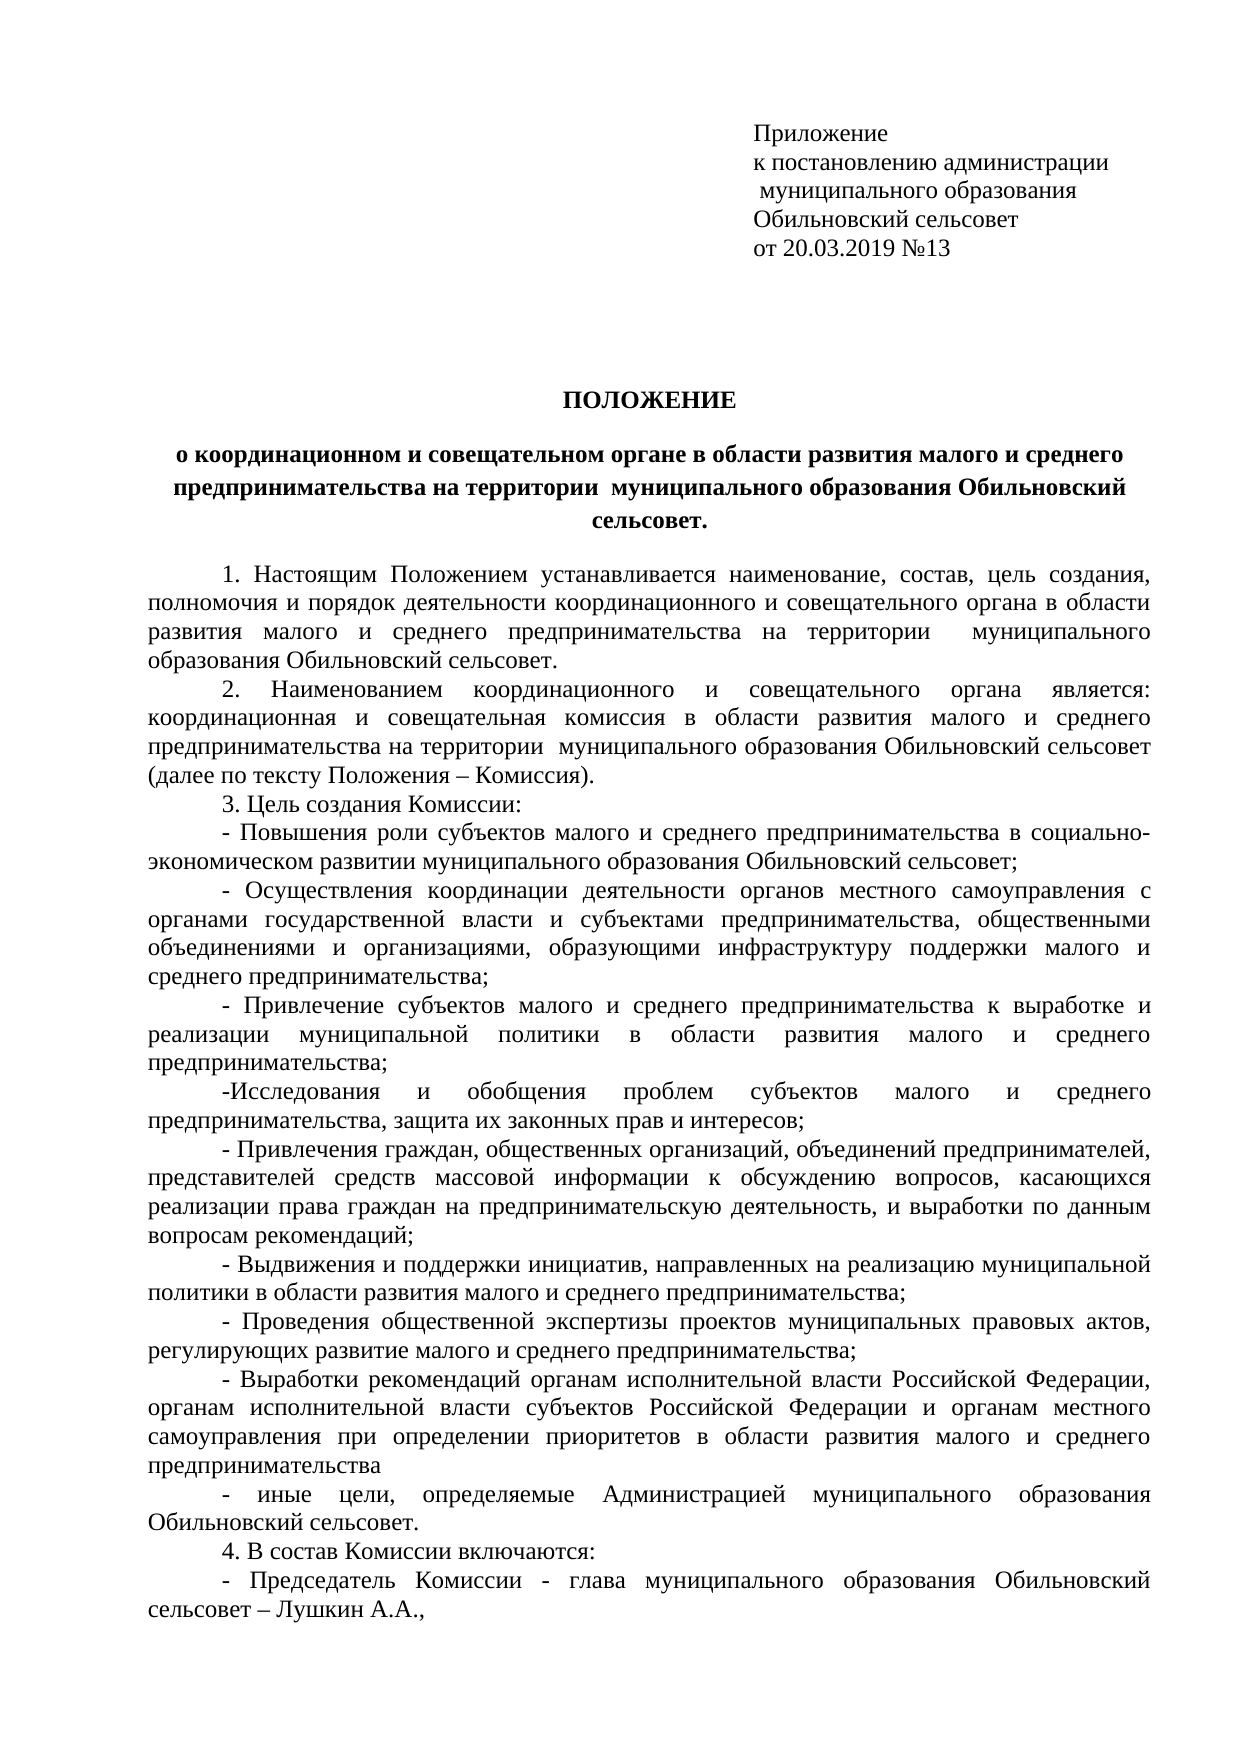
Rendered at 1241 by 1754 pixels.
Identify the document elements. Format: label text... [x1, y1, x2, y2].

text -Исследования и обобщения проблем субъектов малого и среднего предпринимательства, защита их законных прав и интересов; [148, 1076, 1152, 1134]
text - Выработки рекомендаций органам исполнительной власти Российской Федерации, органам исполнительной власти субъектов Российской Федерации и органам местного самоуправления при определении приоритетов в области развития малого и среднего предпринимательства [148, 1364, 1152, 1479]
text - Проведения общественной экспертизы проектов муниципальных правовых актов, регулирующих развитие малого и среднего предпринимательства; [148, 1306, 1152, 1364]
text 1. Настоящим Положением устанавливается наименование, состав, цель создания, полномочия и порядок деятельности координационного и совещательного органа в области развития малого и среднего предпринимательства на территории муниципального образования Обильновский сельсовет. [148, 559, 1152, 674]
text 2. Наименованием координационного и совещательного органа является: координационная и совещательная комиссия в области развития малого и среднего предпринимательства на территории муниципального образования Обильновский сельсовет (далее по тексту Положения – Комиссия). [148, 674, 1152, 789]
text 4. В состав Комиссии включаются: [148, 1536, 1152, 1565]
text ПОЛОЖЕНИЕ [148, 385, 1152, 414]
text - Осуществления координации деятельности органов местного самоуправления с органами государственной власти и субъектами предпринимательства, общественными объединениями и организациями, образующими инфраструктуру поддержки малого и среднего предпринимательства; [148, 875, 1152, 990]
text о координационном и совещательном органе в области развития малого и среднего предпринимательства на территории муниципального образования Обильновский сельсовет. [148, 439, 1152, 534]
text - Привлечение субъектов малого и среднего предпринимательства к выработке и реализации муниципальной политики в области развития малого и среднего предпринимательства; [148, 990, 1152, 1076]
text Приложение [753, 118, 1152, 147]
text - Привлечения граждан, общественных организаций, объединений предпринимателей, представителей средств массовой информации к обсуждению вопросов, касающихся реализации права граждан на предпринимательскую деятельность, и выработки по данным вопросам рекомендаций; [148, 1134, 1152, 1249]
text муниципального образования [753, 176, 1152, 204]
text от 20.03.2019 №13 [753, 233, 1152, 262]
text к постановлению администрации [753, 147, 1152, 176]
text - Председатель Комиссии - глава муниципального образования Обильновский сельсовет – Лушкин А.А., [148, 1565, 1152, 1622]
text Обильновский сельсовет [753, 204, 1152, 233]
text - иные цели, определяемые Администрацией муниципального образования Обильновский сельсовет. [148, 1479, 1152, 1536]
text - Выдвижения и поддержки инициатив, направленных на реализацию муниципальной политики в области развития малого и среднего предпринимательства; [148, 1249, 1152, 1306]
text - Повышения роли субъектов малого и среднего предпринимательства в социально-экономическом развитии муниципального образования Обильновский сельсовет; [148, 817, 1152, 875]
text 3. Цель создания Комиссии: [148, 789, 1152, 817]
